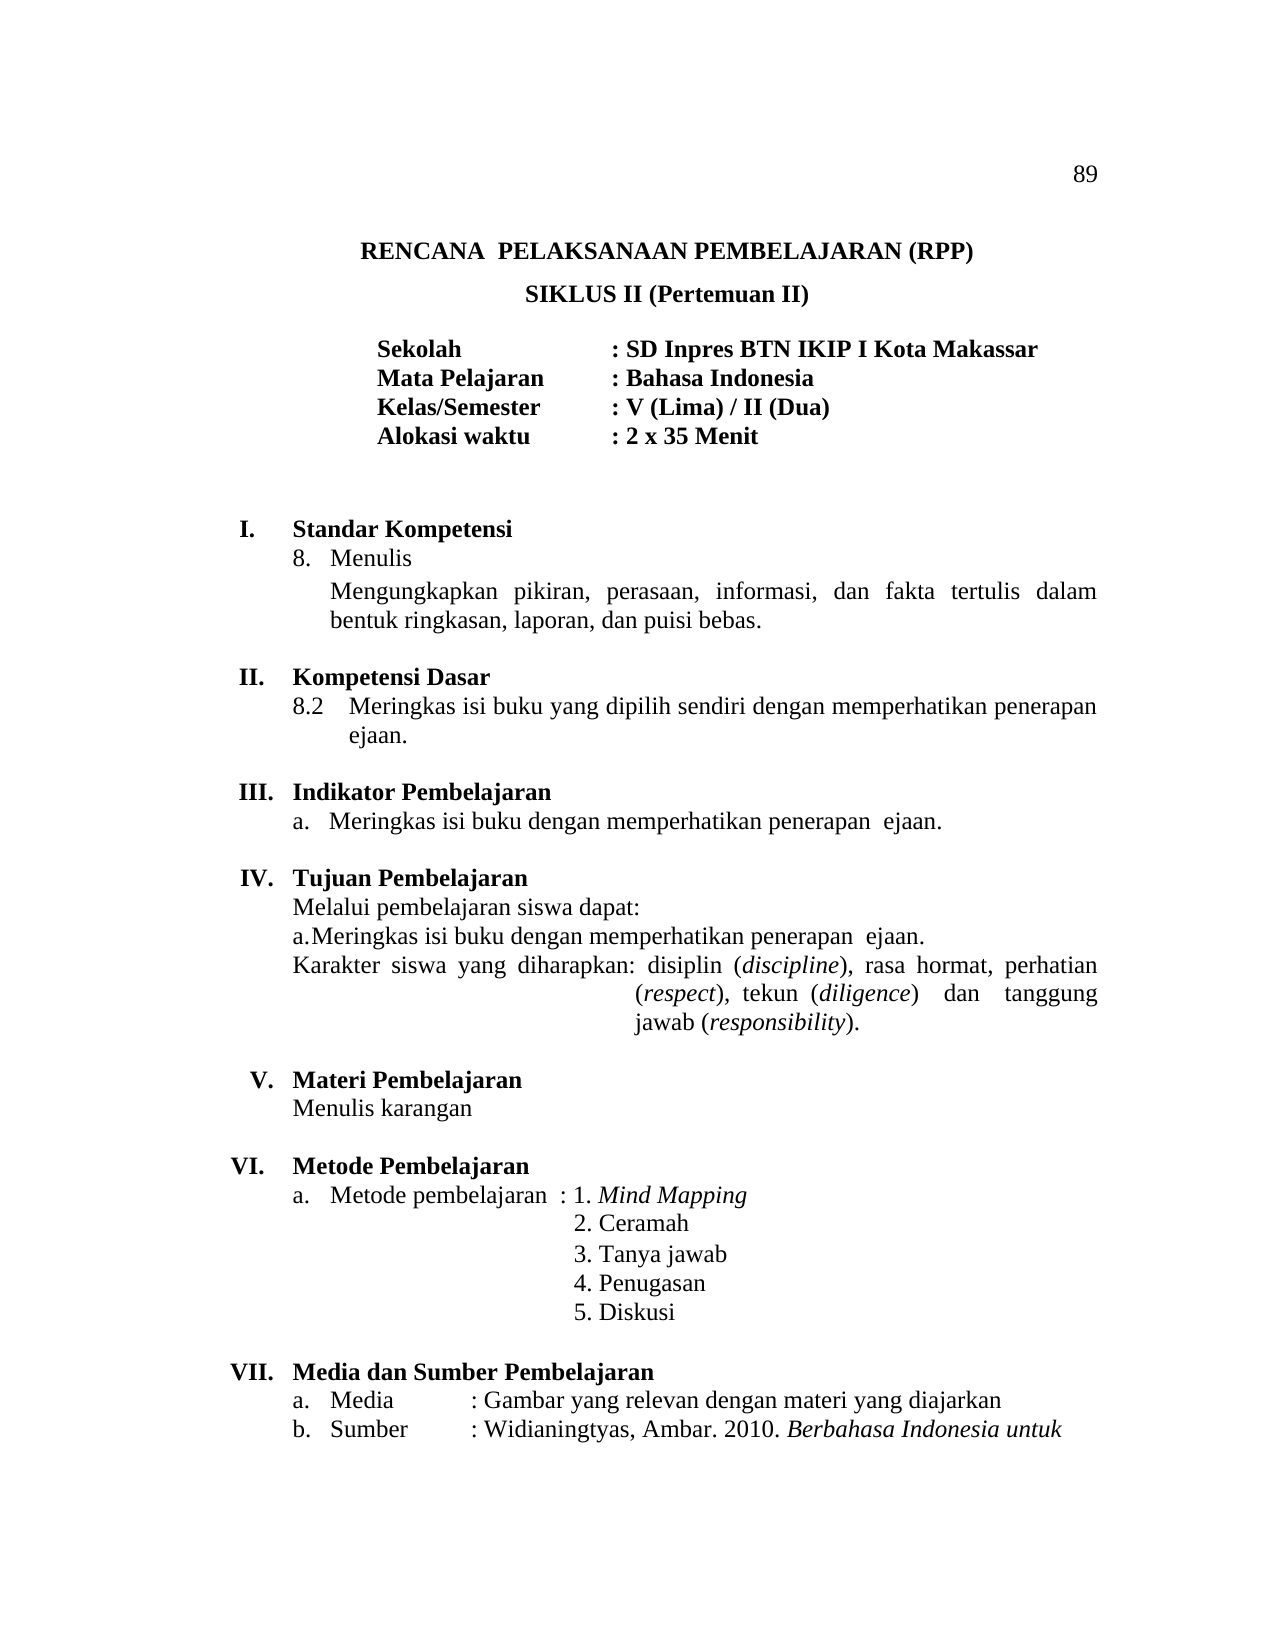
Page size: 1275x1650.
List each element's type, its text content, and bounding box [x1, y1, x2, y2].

list Menulis karangan [292, 1093, 1098, 1122]
text SIKLUS II (Pertemuan II) [236, 279, 1098, 308]
text 4. Penugasan [536, 1268, 1098, 1297]
list Meringkas isi buku dengan memperhatikan penerapan ejaan. [292, 921, 1098, 950]
text Mengungkapkan pikiran, perasaan, informasi, dan fakta tertulis dalam bentuk ringkasan, laporan, dan puisi bebas. [330, 576, 1098, 633]
text Kelas/Semester : V (Lima) / II (Dua) [377, 392, 1098, 421]
list Materi Pembelajaran [274, 1065, 1098, 1093]
text RENCANA PELAKSANAAN PEMBELAJARAN (RPP) [236, 236, 1098, 265]
text Alokasi waktu : 2 x 35 Menit [377, 421, 1098, 449]
list Standar Kompetensi [255, 514, 1098, 543]
list 5. Diskusi [311, 1297, 1098, 1326]
list Metode Pembelajaran [264, 1151, 1098, 1180]
list Kompetensi Dasar [264, 662, 1098, 691]
list Indikator Pembelajaran [274, 777, 1098, 806]
text 8. Menulis [292, 543, 1098, 572]
list 8.2 Meringkas isi buku yang dipilih sendiri dengan memperhatikan penerapan ejaan. [292, 691, 1098, 748]
list Media : Gambar yang relevan dengan materi yang diajarkan [292, 1385, 1098, 1414]
text Mata Pelajaran : Bahasa Indonesia [377, 363, 1098, 392]
list Tujuan Pembelajaran [274, 863, 1098, 892]
list Metode pembelajaran : 1. Mind Mapping [292, 1180, 1098, 1208]
list Melalui pembelajaran siswa dapat: [292, 892, 1098, 921]
list a. Meringkas isi buku dengan memperhatikan penerapan ejaan. [292, 806, 1098, 835]
text Sekolah : SD Inpres BTN IKIP I Kota Makassar [377, 334, 1098, 363]
list Media dan Sumber Pembelajaran [274, 1357, 1098, 1385]
text 3. Tanya jawab [461, 1239, 1098, 1268]
list 2. Ceramah [330, 1208, 1098, 1237]
list Sumber : Widianingtyas, Ambar. 2010. Berbahasa Indonesia untuk [292, 1414, 1098, 1443]
subtitle Karakter siswa yang diharapkan: disiplin (discipline), rasa hormat, perhatian (respect), tekun (diligence) dan tanggung jawab (responsibility). [292, 950, 1098, 1036]
